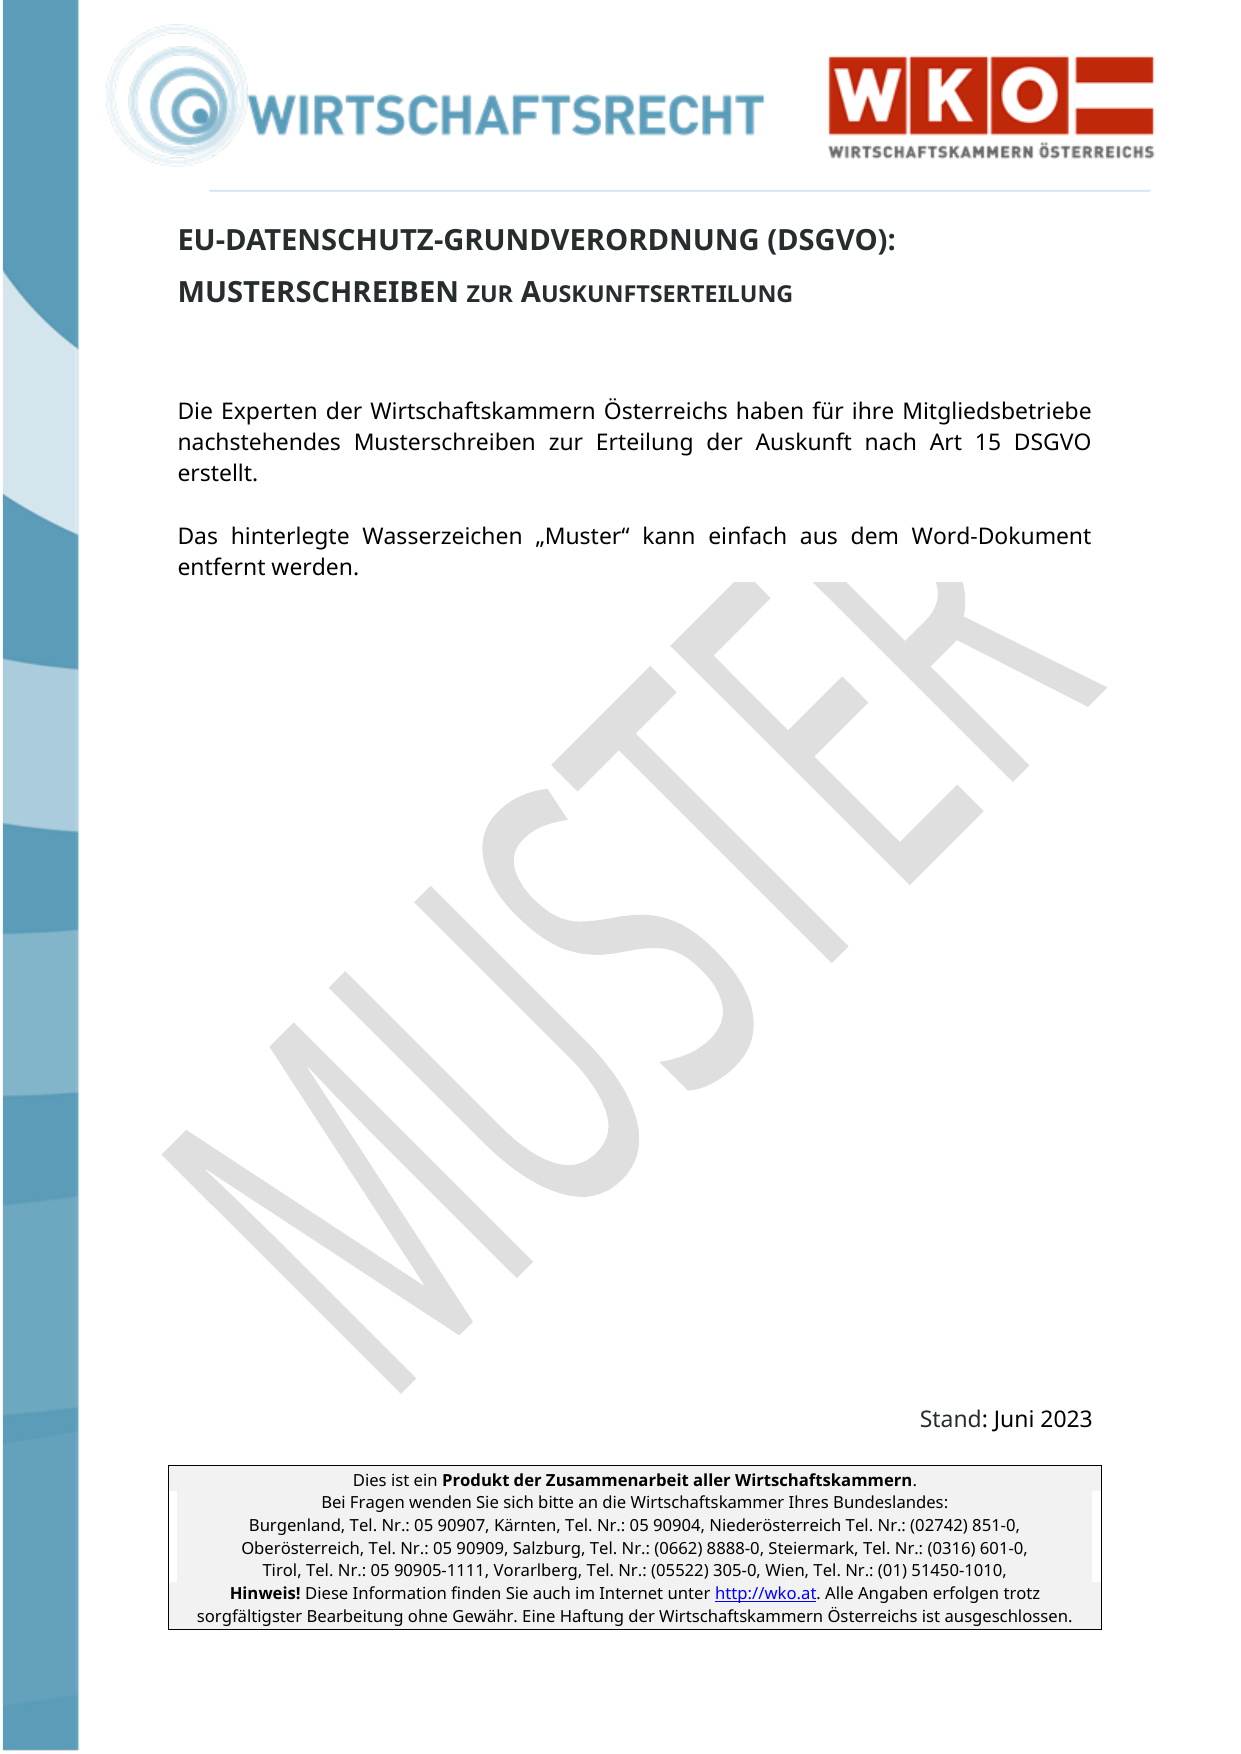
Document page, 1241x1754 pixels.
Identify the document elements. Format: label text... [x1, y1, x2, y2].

text Oberösterreich, Tel. Nr.: 05 90909, Salzburg, Tel. Nr.: (0662) 8888-0, Steiermark, Tel. Nr.: (0316) 601-0, [177, 1536, 1092, 1559]
text Hinweis! Diese Information finden Sie auch im Internet unter http://wko.at. Alle Angaben erfolgen trotz sorgfältigster Bearbeitung ohne Gewähr. Eine Haftung der Wirtschaftskammern Österreichs ist ausgeschlossen. [169, 1578, 1101, 1629]
text Tirol, Tel. Nr.: 05 90905-1111, Vorarlberg, Tel. Nr.: (05522) 305-0, Wien, Tel. Nr.: (01) 51450-1010, [177, 1559, 1092, 1578]
text Stand: Juni 2023 [177, 1402, 1092, 1434]
text Die Experten der Wirtschaftskammern Österreichs haben für ihre Mitgliedsbetriebe nachstehendes Musterschreiben zur Erteilung der Auskunft nach Art 15 DSGVO erstellt. [177, 394, 1092, 488]
text Bei Fragen wenden Sie sich bitte an die Wirtschaftskammer Ihres Bundeslandes: [177, 1491, 1092, 1513]
text Das hinterlegte Wasserzeichen „Muster“ kann einfach aus dem Word-Dokument entfernt werden. [177, 519, 1092, 582]
picture [2, 0, 1241, 1752]
text Dies ist ein Produkt der Zusammenarbeit aller Wirtschaftskammern. [169, 1466, 1101, 1491]
text Burgenland, Tel. Nr.: 05 90907, Kärnten, Tel. Nr.: 05 90904, Niederösterreich Tel. Nr.: (02742) 851-0, [177, 1513, 1092, 1536]
text MUSTERSCHREIBEN zur Auskunftserteilung [177, 271, 1092, 311]
text EU-DATENSCHUTZ-GRUNDVERORDNUNG (DSGVO): [177, 219, 1092, 259]
